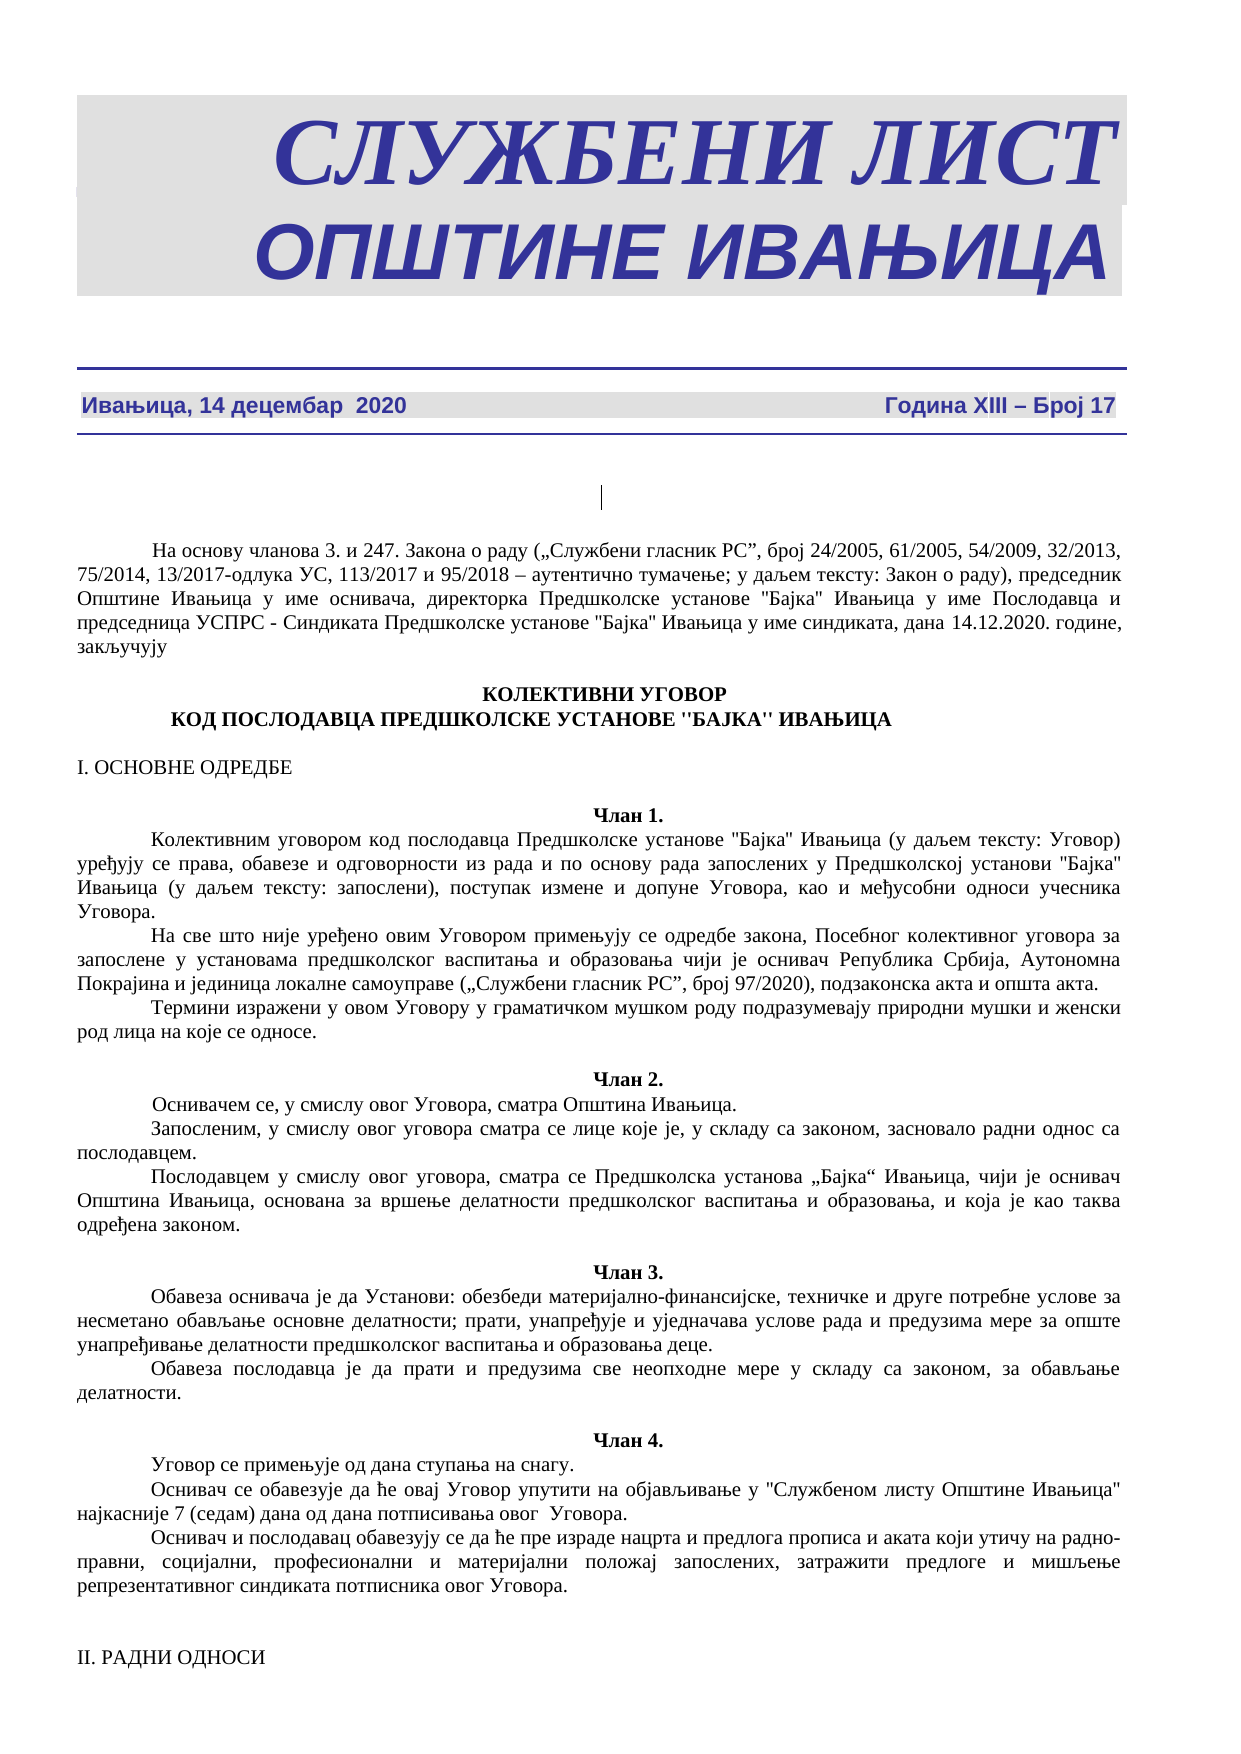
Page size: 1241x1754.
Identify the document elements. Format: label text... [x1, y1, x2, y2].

text Члан 3. [519, 1260, 1122, 1284]
text Члан 2. [519, 1067, 1122, 1091]
text II. РАДНИ ОДНОСИ [77, 1645, 1122, 1669]
text I. ОСНОВНЕ ОДРЕДБЕ [77, 754, 1122, 779]
text На основу чланова 3. и 247. Закона о раду („Службени гласник РС”, број 24/2005, 61/2005, 54/2009, 32/2013, 75/2014, 13/2017-одлука УС, 113/2017 и 95/2018 – аутентично тумачење; у даљем тексту: Закон о раду), председник Општине Ивањица у име оснивача, директорка Предшколске установе ''Бајка'' Ивањица у име Послодавца и председница УСПРС - Синдиката Предшколске установе ''Бајка'' Ивањица у име синдиката, дана 14.12.2020. године, закључују [77, 538, 1122, 658]
text Оснивач се обавезује да ће овај Уговор упутити на објављивање у ''Службеном листу Општине Ивањица'' најкасније 7 (седам) дана од дана потписивања овог Уговора. [77, 1476, 1122, 1524]
text На све што није уређено овим Уговором примењују се одредбе закона, Посебног колективног уговора за запослене у установама предшколског васпитања и образовања чији је оснивач Република Србија, Аутономна Покрајина и јединица локалне самоуправе („Службени гласник РС”, број 97/2020), подзаконска акта и општа акта. [77, 923, 1122, 995]
text Обавеза оснивача је да Установи: обезбеди материјално-финансијске, техничке и друге потребне услове за несметано обављање основне делатности; прати, унапређује и уједначава услове рада и предузима мере за опште унапређивање делатности предшколског васпитања и образовања деце. [77, 1284, 1122, 1356]
text Обавеза послодавца је да прати и предузима све неопходне мере у складу са законом, за обављање делатности. [77, 1356, 1122, 1404]
text Уговор се примењује од дана ступања на снагу. [77, 1452, 1122, 1476]
text Запосленим, у смислу овог уговора сматра се лице које је, у складу са законом, засновало радни однос са послодавцем. [77, 1116, 1122, 1164]
text Послодавцем у смислу овог уговора, сматра се Предшколска установа „Бајка“ Ивањица, чији је оснивач Општина Ивањица, основана за вршење делатности предшколског васпитања и образовања, и која је као таква одређена законом. [77, 1164, 1122, 1236]
text Члан 1. [519, 803, 1122, 827]
text Колективним уговором код послодавца Предшколске установе ''Бајка'' Ивањица (у даљем тексту: Уговор) уређују се права, обавезе и одговорности из рада и по основу рада запослених у Предшколској установи ''Бајка'' Ивањица (у даљем тексту: запослени), поступак измене и допуне Уговора, као и међусобни односи учесника Уговора. [77, 827, 1122, 923]
text Термини изражени у овом Уговору у граматичком мушком роду подразумевају природни мушки и женски род лица на које се односе. [77, 995, 1122, 1043]
text Оснивач и послодавац обавезују се да ће пре израде нацрта и предлога прописа и аката који утичу на радно-правни, социјални, професионални и материјални положај запослених, затражити предлоге и мишљење репрезентативног синдиката потписника овог Уговора. [77, 1524, 1122, 1597]
text КОЛЕКТИВНИ УГОВОР [372, 682, 1122, 706]
text Оснивачем се, у смислу овог Уговора, сматра Општина Ивањица. [77, 1091, 1122, 1116]
text Члан 4. [519, 1428, 1122, 1452]
text КОД ПОСЛОДАВЦА ПРЕДШКОЛСКЕ УСТАНОВЕ ''БАЈКА'' ИВАЊИЦА [77, 706, 1122, 731]
